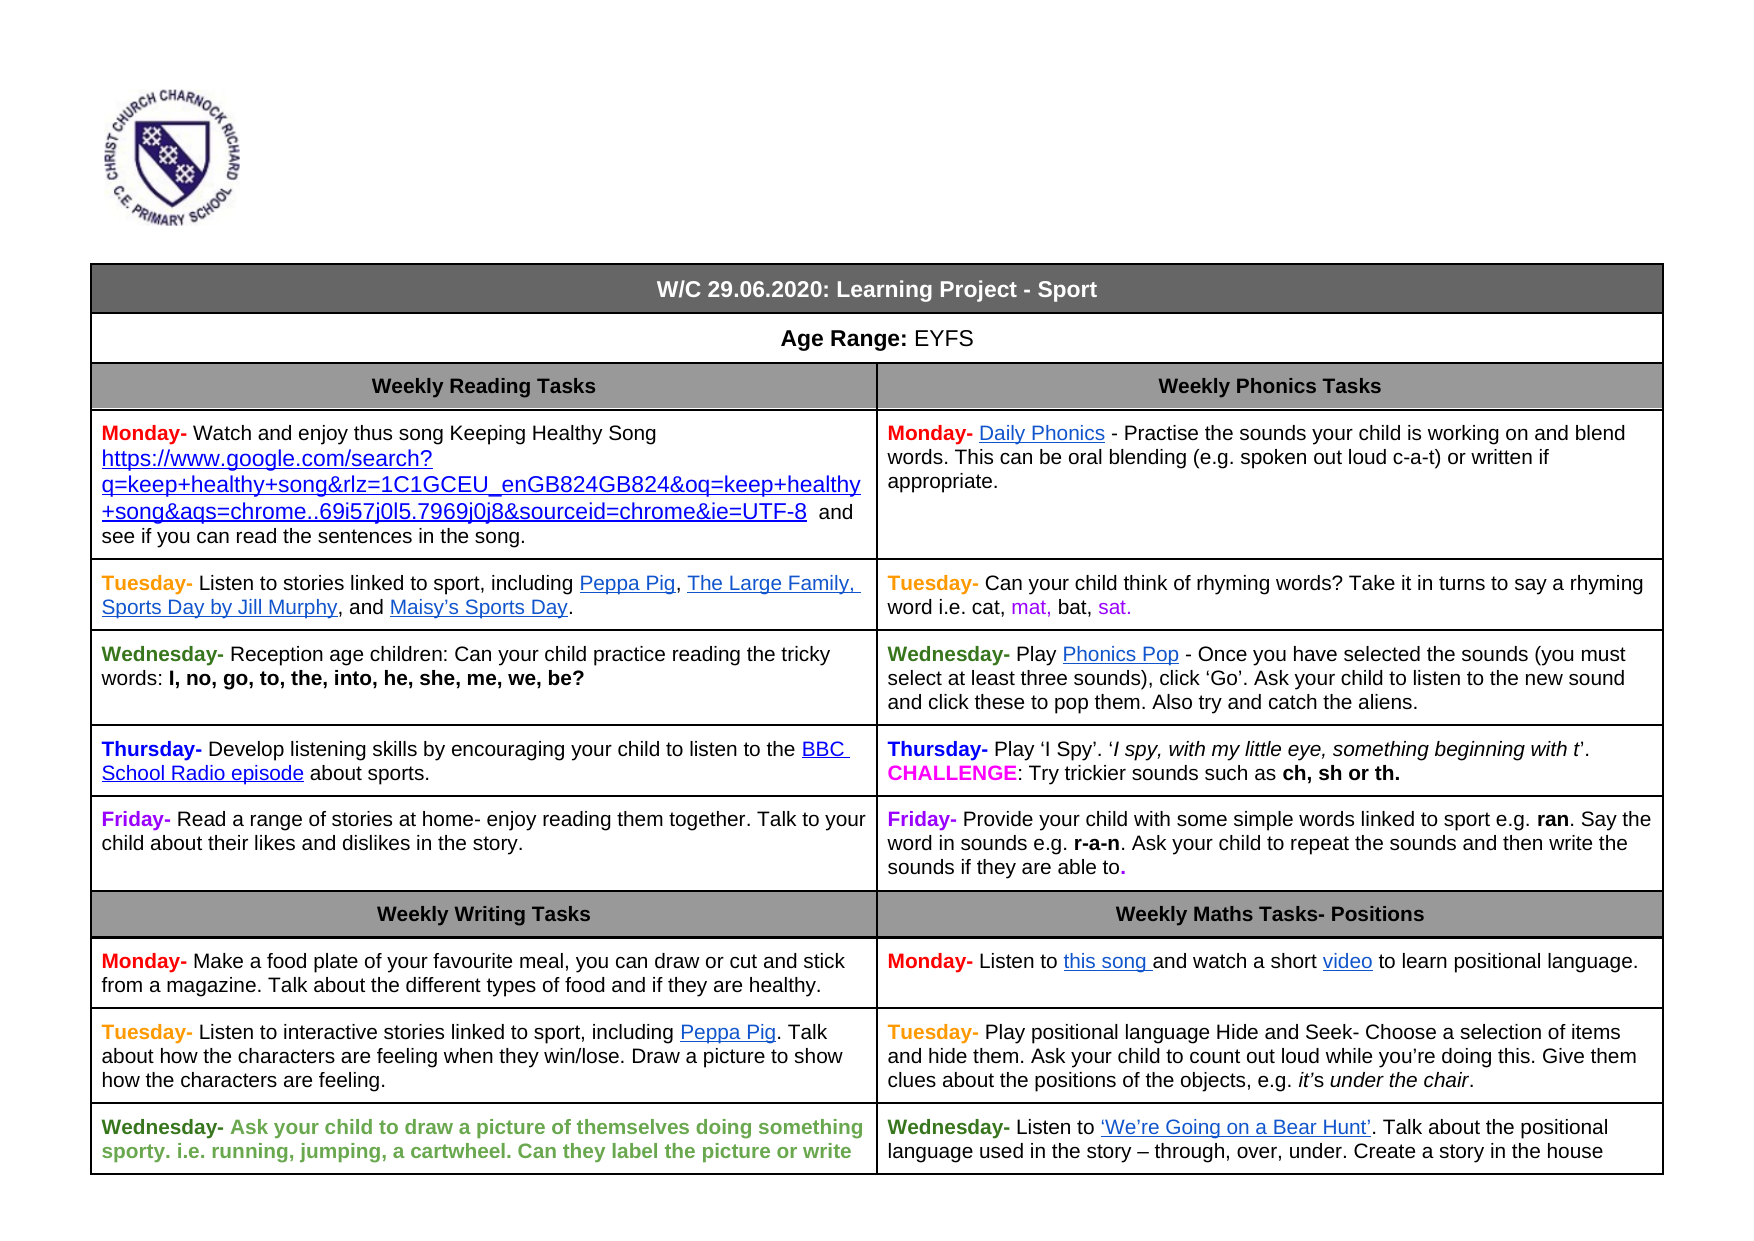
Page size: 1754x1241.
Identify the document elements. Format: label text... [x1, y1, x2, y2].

table_cell Weekly Reading Tasks [92, 364, 876, 408]
table_cell Thursday- Develop listening skills by encouraging your child to listen to the BBC School Radio episode about sports. [92, 726, 876, 795]
table_cell Tuesday- Can your child think of rhyming words? Take it in turns to say a rhyming word i.e. cat, mat, bat, sat. [878, 560, 1662, 629]
table_cell Age Range: EYFS [92, 314, 1662, 362]
table_cell Monday- Listen to this song and watch a short video to learn positional language. [878, 939, 1662, 1007]
table_cell Weekly Phonics Tasks [878, 364, 1662, 408]
table_cell Weekly Writing Tasks [92, 892, 876, 936]
table_cell Tuesday- Listen to interactive stories linked to sport, including Peppa Pig. Talk about how the characters are feeling when they win/lose. Draw a picture to show how the characters are feeling. [92, 1009, 876, 1102]
table_cell Monday- Watch and enjoy thus song Keeping Healthy Song https://www.google.com/search?q=keep+healthy+song&rlz=1C1GCEU_enGB824GB824&oq=keep+healthy+song&aqs=chrome..69i57j0l5.7969j0j8&sourceid=chrome&ie=UTF-8 and see if you can read the sentences in the song. [92, 411, 876, 558]
table_cell Monday- Daily Phonics - Practise the sounds your child is working on and blend words. This can be oral blending (e.g. spoken out loud c-a-t) or written if appropriate. [878, 411, 1662, 558]
picture [91, 75, 246, 233]
table_cell Wednesday- Reception age children: Can your child practice reading the tricky words: I, no, go, to, the, into, he, she, me, we, be? [92, 631, 876, 724]
table_cell Tuesday- Play positional language Hide and Seek- Choose a selection of items and hide them. Ask your child to count out loud while you’re doing this. Give them clues about the positions of the objects, e.g. it’s under the chair. [878, 1009, 1662, 1102]
table_cell Weekly Maths Tasks- Positions [878, 892, 1662, 936]
table_cell Monday- Make a food plate of your favourite meal, you can draw or cut and stick from a magazine. Talk about the different types of food and if they are healthy. [92, 939, 876, 1007]
table_cell Friday- Provide your child with some simple words linked to sport e.g. ran. Say the word in sounds e.g. r-a-n. Ask your child to repeat the sounds and then write the sounds if they are able to. [878, 797, 1662, 889]
table_cell Thursday- Play ‘I Spy’. ‘I spy, with my little eye, something beginning with t’. CHALLENGE: Try trickier sounds such as ch, sh or th. [878, 726, 1662, 795]
table_cell Tuesday- Listen to stories linked to sport, including Peppa Pig, The Large Family, Sports Day by Jill Murphy, and Maisy’s Sports Day. [92, 560, 876, 629]
table_cell Wednesday- Play Phonics Pop - Once you have selected the sounds (you must select at least three sounds), click ‘Go’. Ask your child to listen to the new sound and click these to pop them. Also try and catch the aliens. [878, 631, 1662, 724]
table_cell Friday- Read a range of stories at home- enjoy reading them together. Talk to your child about their likes and dislikes in the story. [92, 797, 876, 889]
table_header W/C 29.06.2020: Learning Project - Sport [92, 265, 1662, 312]
